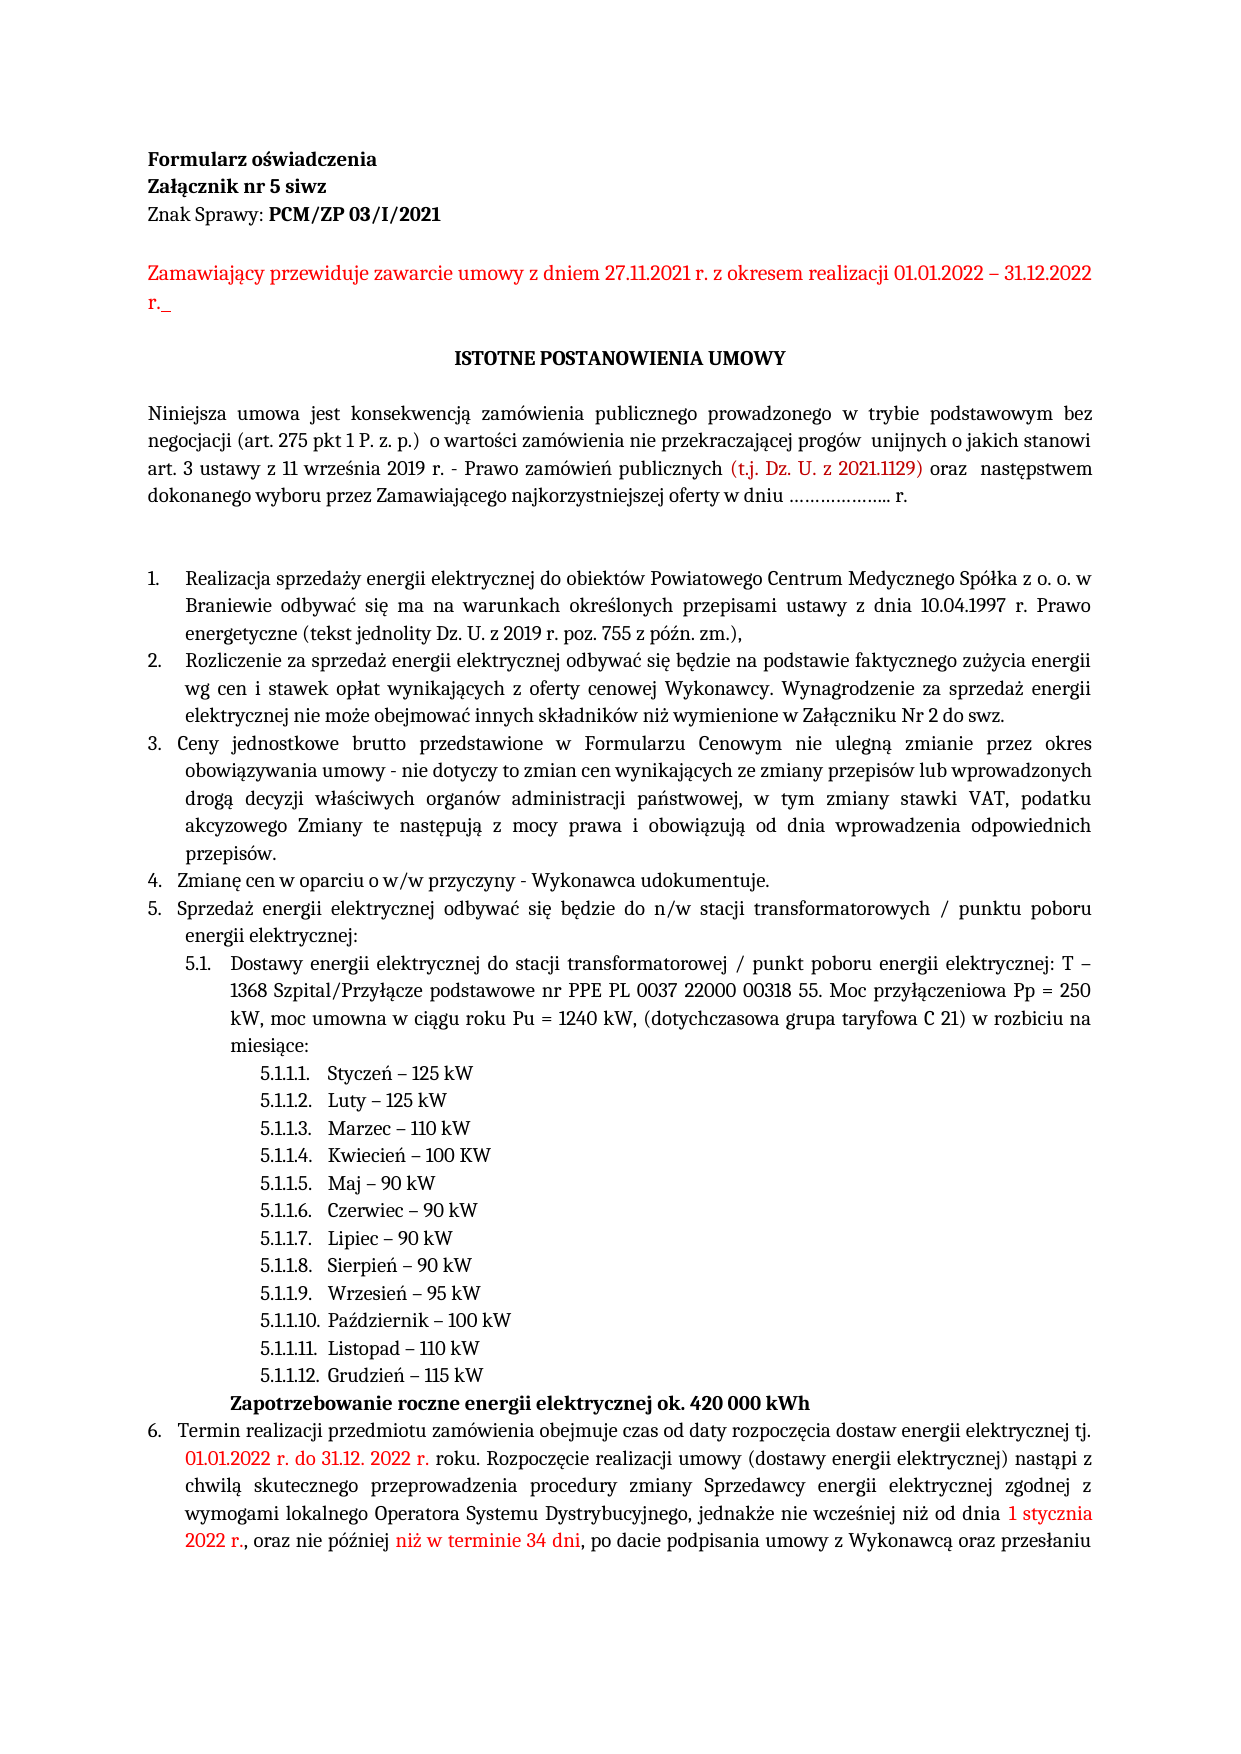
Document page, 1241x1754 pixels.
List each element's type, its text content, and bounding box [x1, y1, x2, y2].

list Wrzesień – 95 kW [260, 1281, 1093, 1305]
list Grudzień – 115 kW [260, 1364, 1093, 1388]
list Luty – 125 kW [260, 1089, 1093, 1113]
list Ceny jednostkowe brutto przedstawione w Formularzu Cenowym nie ulegną zmianie przez okres obowiązywania umowy - nie dotyczy to zmian cen wynikających ze zmiany przepisów lub wprowadzonych drogą decyzji właściwych organów administracji państwowej, w tym zmiany stawki VAT, podatku akcyzowego Zmiany te następują z mocy prawa i obowiązują od dnia wprowadzenia odpowiednich przepisów. [148, 731, 1093, 865]
list Kwiecień – 100 KW [260, 1144, 1093, 1168]
text Znak Sprawy: PCM/ZP 03/I/2021 [148, 203, 1093, 227]
list Dostawy energii elektrycznej do stacji transformatorowej / punkt poboru energii elektrycznej: T – 1368 Szpital/Przyłącze podstawowe nr PPE PL 0037 22000 00318 55. Moc przyłączeniowa Pp = 250 kW, moc umowna w ciągu roku Pu = 1240 kW, (dotychczasowa grupa taryfowa C 21) w rozbiciu na miesiące: [185, 951, 1093, 1058]
list Październik – 100 kW [260, 1309, 1093, 1333]
list Realizacja sprzedaży energii elektrycznej do obiektów Powiatowego Centrum Medycznego Spółka z o. o. w Braniewie odbywać się ma na warunkach określonych przepisami ustawy z dnia 10.04.1997 r. Prawo energetyczne (tekst jednolity Dz. U. z 2019 r. poz. 755 z późn. zm.), [148, 566, 1093, 645]
list Sierpień – 90 kW [260, 1254, 1093, 1278]
list Czerwiec – 90 kW [260, 1199, 1093, 1223]
list Zmianę cen w oparciu o w/w przyczyny - Wykonawca udokumentuje. [148, 869, 1093, 893]
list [148, 1419, 1093, 1553]
list Sprzedaż energii elektrycznej odbywać się będzie do n/w stacji transformatorowych / punktu poboru energii elektrycznej: [148, 896, 1093, 948]
list Rozliczenie za sprzedaż energii elektrycznej odbywać się będzie na podstawie faktycznego zużycia energii wg cen i stawek opłat wynikających z oferty cenowej Wykonawcy. Wynagrodzenie za sprzedaż energii elektrycznej nie może obejmować innych składników niż wymienione w Załączniku Nr 2 do swz. [148, 649, 1093, 728]
list Styczeń – 125 kW [260, 1061, 1093, 1085]
list Lipiec – 90 kW [260, 1226, 1093, 1250]
text Załącznik nr 5 siwz [148, 175, 1093, 199]
list Maj – 90 kW [260, 1171, 1093, 1195]
text Zamawiający przewiduje zawarcie umowy z dniem 27.11.2021 r. z okresem realizacji 01.01.2022 – 31.12.2022 r. [148, 261, 1093, 315]
list Marzec – 110 kW [260, 1116, 1093, 1140]
list Listopad – 110 kW [260, 1336, 1093, 1360]
text Niniejsza umowa jest konsekwencją zamówienia publicznego prowadzonego w trybie podstawowym bez negocjacji (art. 275 pkt 1 P. z. p.) o wartości zamówienia nie przekraczającej progów unijnych o jakich stanowi art. 3 ustawy z 11 września 2019 r. - Prawo zamówień publicznych (t.j. Dz. U. z 2021.1129) oraz następstwem dokonanego wyboru przez Zamawiającego najkorzystniejszej oferty w dniu ……………….. r. [148, 401, 1093, 508]
text Formularz oświadczenia [148, 148, 1093, 172]
text Zapotrzebowanie roczne energii elektrycznej ok. 420 000 kWh [230, 1391, 1093, 1415]
text ISTOTNE POSTANOWIENIA UMOWY [148, 346, 1093, 370]
